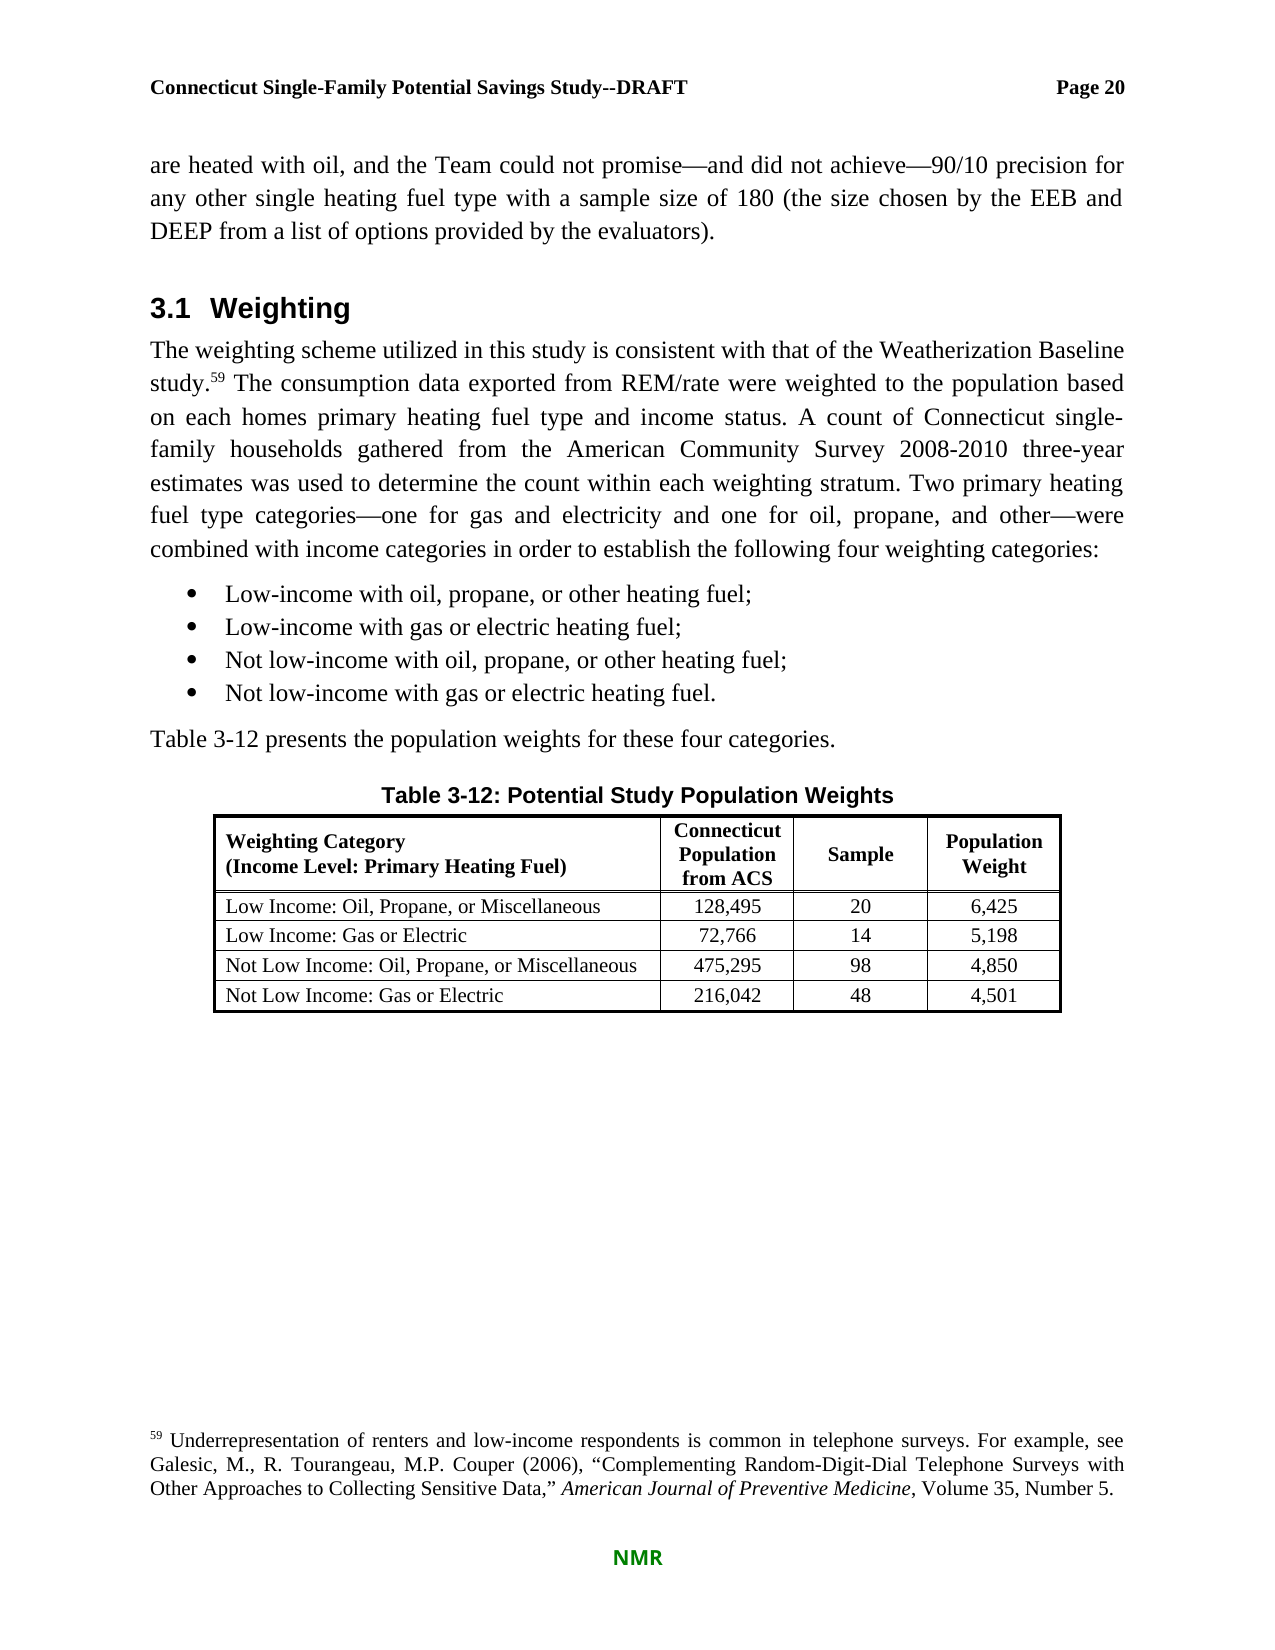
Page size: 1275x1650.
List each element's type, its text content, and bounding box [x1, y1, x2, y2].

table_cell 6,425 [928, 893, 1059, 920]
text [150, 150, 1125, 245]
table_cell 14 [794, 921, 927, 950]
text The weighting scheme utilized in this study is consistent with that of the Weatherization Baseline study. The consumption data exported from REM/rate were weighted to the population based on each homes primary heating fuel type and income status. A count of Connecticut single-family households gathered from the American Community Survey 2008-2010 three-year estimates was used to determine the count within each weighting stratum. Two primary heating fuel type categories—one for gas and electricity and one for oil, propane, and other—were combined with income categories in order to establish the following four weighting categories: [150, 336, 1125, 562]
table_cell Low Income: Oil, Propane, or Miscellaneous [216, 893, 660, 920]
list Not low-income with gas or electric heating fuel. [187, 678, 1125, 707]
subtitle Weighting [150, 291, 1125, 324]
table_cell Low Income: Gas or Electric [216, 921, 660, 950]
table_cell 475,295 [661, 951, 793, 980]
list Low-income with gas or electric heating fuel; [187, 612, 1125, 641]
table_cell 216,042 [661, 981, 793, 1010]
table_cell Not Low Income: Gas or Electric [216, 981, 660, 1010]
list Low-income with oil, propane, or other heating fuel; [187, 579, 1125, 608]
list Not low-income with oil, propane, or other heating fuel; [187, 645, 1125, 674]
table_header Sample [794, 818, 927, 890]
table_header Weighting Category (Income Level: Primary Heating Fuel) [216, 818, 660, 890]
table_header Connecticut Population from ACS [661, 818, 793, 890]
table_cell 128,495 [661, 893, 793, 920]
table_cell Not Low Income: Oil, Propane, or Miscellaneous [216, 951, 660, 980]
table_header Population Weight [928, 818, 1059, 890]
table_cell 98 [794, 951, 927, 980]
table_cell 72,766 [661, 921, 793, 950]
table_cell 4,850 [928, 951, 1059, 980]
table_cell 4,501 [928, 981, 1059, 1010]
table_cell 20 [794, 893, 927, 920]
table_cell 48 [794, 981, 927, 1010]
table_cell 5,198 [928, 921, 1059, 950]
